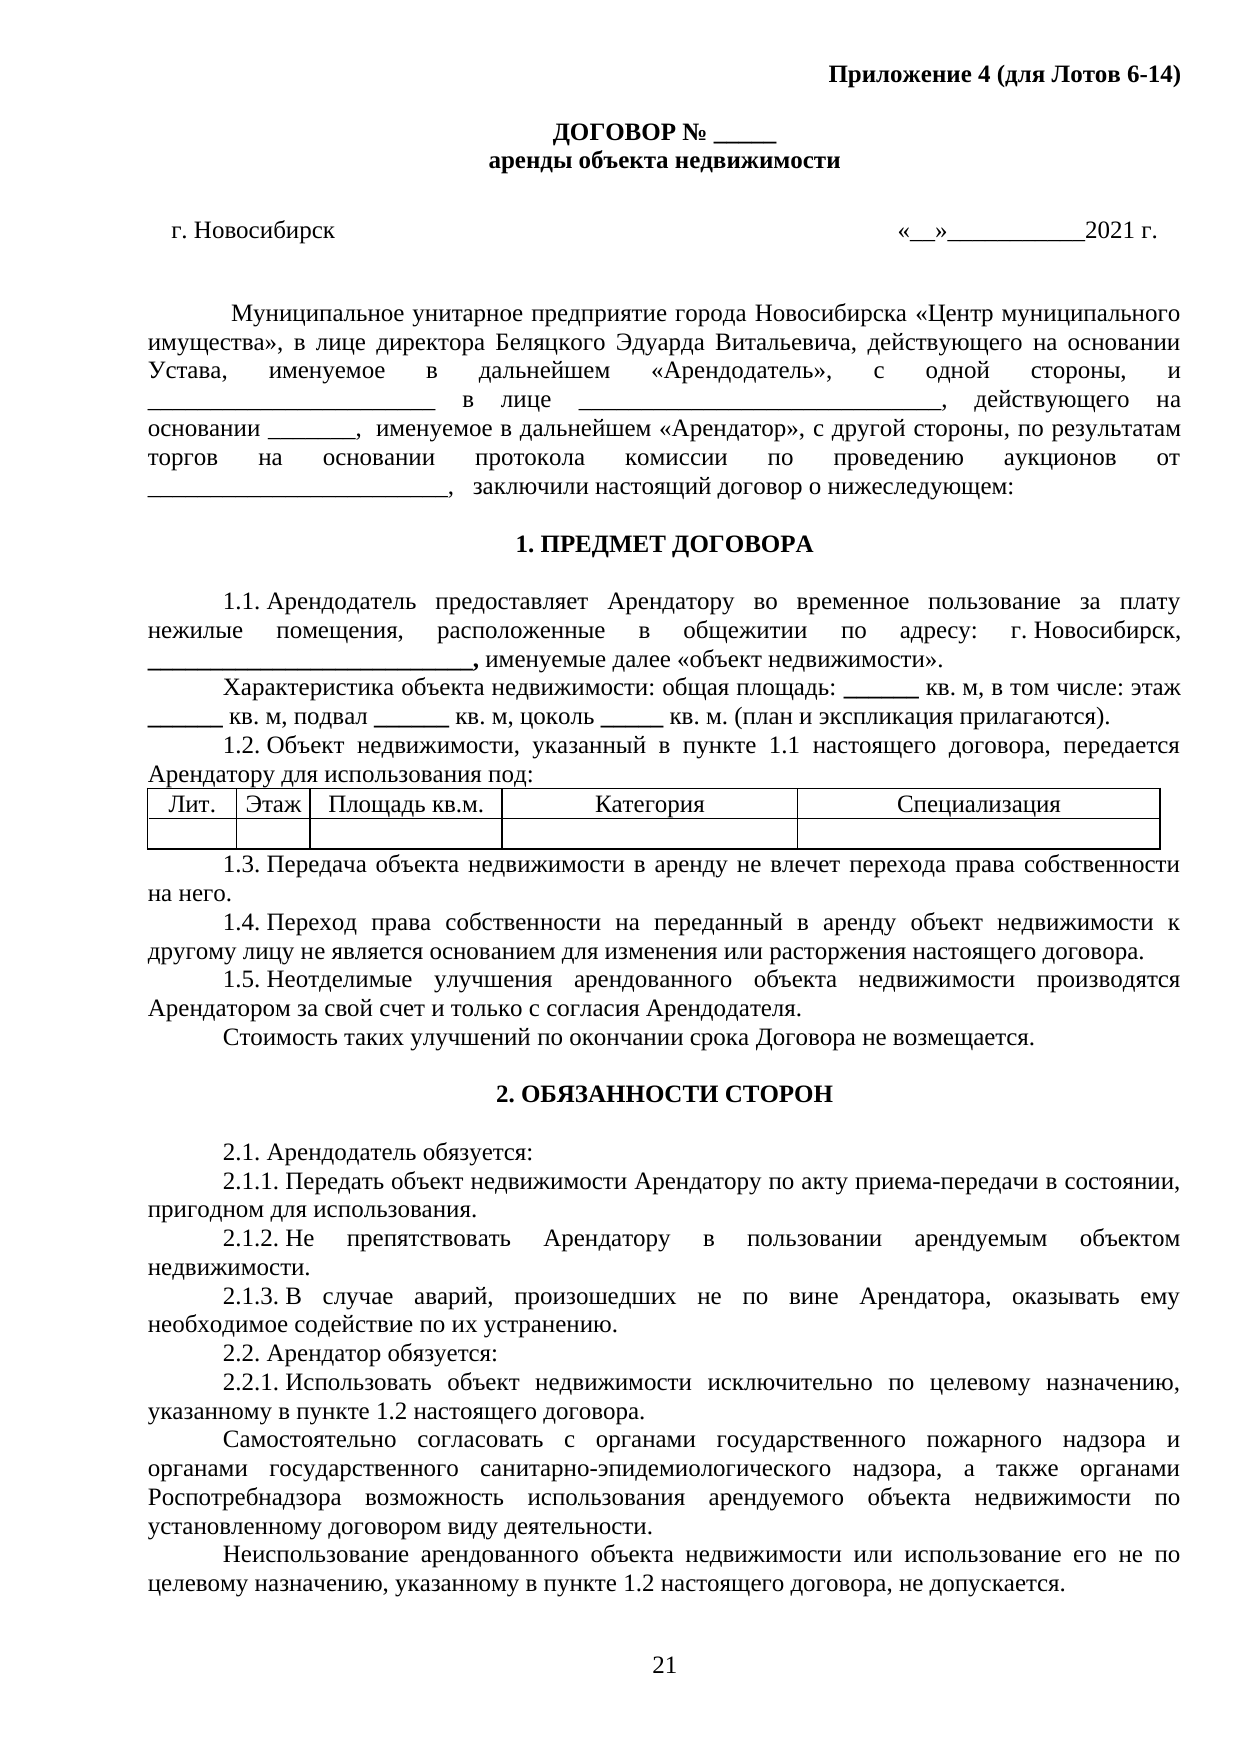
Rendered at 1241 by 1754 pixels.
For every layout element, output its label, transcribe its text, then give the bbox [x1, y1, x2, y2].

text 2.1.1. Передать объект недвижимости Арендатору по акту приема-передачи в состоянии, пригодном для использования. [148, 1166, 1181, 1223]
table_cell [798, 819, 1159, 848]
table_cell [503, 819, 797, 848]
text 2.1.3. В случае аварий, произошедших не по вине Арендатора, оказывать ему необходимое содействие по их устранению. [148, 1281, 1181, 1338]
text 1. ПРЕДМЕТ ДОГОВОРА [148, 529, 1181, 557]
text 1.5. Неотделимые улучшения арендованного объекта недвижимости производятся Арендатором за свой счет и только с согласия Арендодателя. [148, 964, 1181, 1022]
text 2.2. Арендатор обязуется: [148, 1338, 1181, 1367]
text 2. ОБЯЗАННОСТИ СТОРОН [148, 1079, 1181, 1108]
text Муниципальное унитарное предприятие города Новосибирска «Центр муниципального имущества», в лице директора Беляцкого Эдуарда Витальевича, действующего на основании Устава, именуемое в дальнейшем «Арендодатель», с одной стороны, и _______________________ в лице _____________________________, действующего на основании _______, именуемое в дальнейшем «Арендатор», с другой стороны, по результатам торгов на основании протокола комиссии по проведению аукционов от ________________________, заключили настоящий договор о нижеследующем: [148, 298, 1181, 500]
table_cell [311, 819, 501, 848]
table_cell [237, 819, 309, 848]
text 1.4. Переход права собственности на переданный в аренду объект недвижимости к другому лицу не является основанием для изменения или расторжения настоящего договора. [148, 907, 1181, 964]
text 1.2. Объект недвижимости, указанный в пункте 1.1 настоящего договора, передается Арендатору для использования под: [148, 730, 1181, 787]
text Характеристика объекта недвижимости: общая площадь: ______ кв. м, в том числе: этаж ______ кв. м, подвал ______ кв. м, цоколь _____ кв. м. (план и экспликация прилагаются). [148, 672, 1181, 730]
text 2.1.2. Не препятствовать Арендатору в пользовании арендуемым объектом недвижимости. [148, 1223, 1181, 1281]
text Самостоятельно согласовать с органами государственного пожарного надзора и органами государственного санитарно-эпидемиологического надзора, а также органами Роспотребнадзора возможность использования арендуемого объекта недвижимости по установленному договором виду деятельности. [148, 1424, 1181, 1539]
table_header Специализация [798, 789, 1159, 818]
table_cell [148, 819, 236, 848]
text 2.1. Арендодатель обязуется: [148, 1137, 1181, 1166]
text аренды объекта недвижимости [148, 145, 1181, 174]
text Приложение 4 (для Лотов 6-14) [148, 59, 1181, 88]
text Стоимость таких улучшений по окончании срока Договора не возмещается. [148, 1022, 1181, 1051]
text г. Новосибирск «__»___________2021 г. [148, 215, 1181, 244]
table_header Площадь кв.м. [311, 789, 501, 818]
table_header Этаж [237, 789, 309, 818]
table_header Лит. [148, 789, 236, 818]
text Неиспользование арендованного объекта недвижимости или использование его не по целевому назначению, указанному в пункте 1.2 настоящего договора, не допускается. [148, 1539, 1181, 1597]
text ДОГОВОР № _____ [148, 117, 1181, 145]
table_header Категория [503, 789, 797, 818]
text 1.3. Передача объекта недвижимости в аренду не влечет перехода права собственности на него. [148, 849, 1181, 907]
text 1.1. Арендодатель предоставляет Арендатору во временное пользование за плату нежилые помещения, расположенные в общежитии по адресу: г. Новосибирск, __________________________, именуемые далее «объект недвижимости». [148, 586, 1181, 672]
text 2.2.1. Использовать объект недвижимости исключительно по целевому назначению, указанному в пункте 1.2 настоящего договора. [148, 1367, 1181, 1424]
